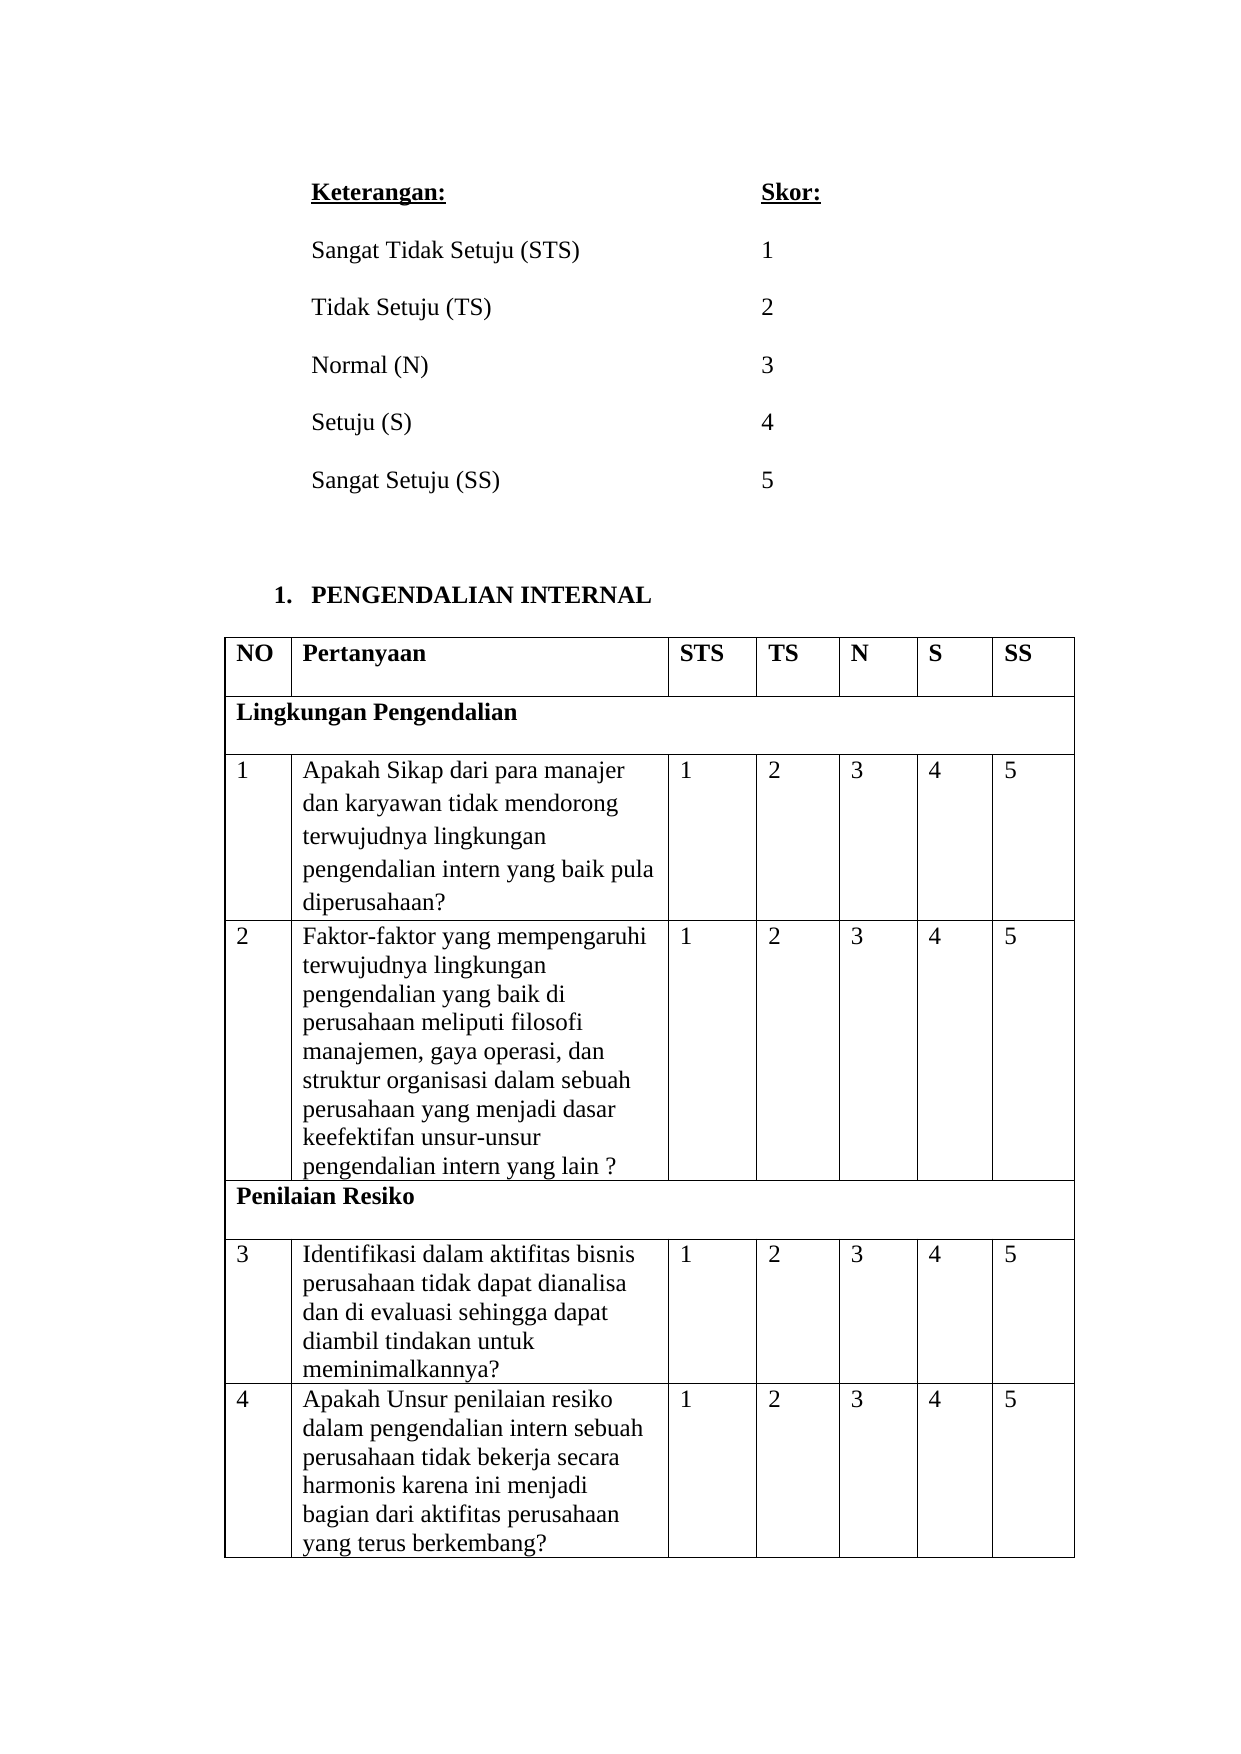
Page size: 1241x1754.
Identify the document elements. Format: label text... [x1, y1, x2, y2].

table_cell 2 [757, 1240, 839, 1383]
table_cell 3 [840, 1384, 917, 1557]
list Tidak Setuju (TS) 2 [311, 292, 1063, 321]
table_header N [840, 638, 917, 696]
table_cell 1 [669, 755, 756, 920]
table_cell 3 [840, 1240, 917, 1383]
table_cell 2 [757, 1384, 839, 1557]
table_cell Apakah Unsur penilaian resiko dalam pengendalian intern sebuah perusahaan tidak bekerja secara harmonis karena ini menjadi bagian dari aktifitas perusahaan yang terus berkembang? [292, 1384, 668, 1557]
list PENGENDALIAN INTERNAL [274, 580, 1063, 608]
list Sangat Tidak Setuju (STS) 1 [311, 235, 1063, 263]
table_cell 2 [226, 921, 291, 1180]
table_cell 1 [669, 921, 756, 1180]
table_cell 4 [226, 1384, 291, 1557]
list Normal (N) 3 [311, 350, 1063, 378]
table_cell Identifikasi dalam aktifitas bisnis perusahaan tidak dapat dianalisa dan di evaluasi sehingga dapat diambil tindakan untuk meminimalkannya? [292, 1240, 668, 1383]
table_cell 5 [993, 1240, 1074, 1383]
table_cell Apakah Sikap dari para manajer dan karyawan tidak mendorong terwujudnya lingkungan pengendalian intern yang baik pula diperusahaan? [292, 755, 668, 920]
table_cell 5 [993, 1384, 1074, 1557]
table_cell 1 [226, 755, 291, 920]
table_header NO [226, 638, 291, 696]
table_cell 3 [840, 921, 917, 1180]
table_cell 1 [669, 1384, 756, 1557]
table_cell 4 [918, 755, 992, 920]
table_cell Lingkungan Pengendalian [226, 697, 1074, 754]
list Sangat Setuju (SS) 5 [236, 465, 1063, 493]
table_cell 1 [669, 1240, 756, 1383]
list Setuju (S) 4 [236, 407, 1063, 436]
table_header STS [669, 638, 756, 696]
table_cell 2 [757, 921, 839, 1180]
table_header TS [757, 638, 839, 696]
table_header S [918, 638, 992, 696]
table_cell 4 [918, 1240, 992, 1383]
table_cell 4 [918, 921, 992, 1180]
table_cell 3 [840, 755, 917, 920]
table_header Pertanyaan [292, 638, 668, 696]
table_cell Penilaian Resiko [226, 1181, 1074, 1238]
table_cell 5 [993, 921, 1074, 1180]
table_header SS [993, 638, 1074, 696]
table_cell 4 [918, 1384, 992, 1557]
table_cell 3 [226, 1240, 291, 1383]
list Keterangan: Skor: [311, 177, 1063, 206]
table_cell Faktor-faktor yang mempengaruhi terwujudnya lingkungan pengendalian yang baik di perusahaan meliputi filosofi manajemen, gaya operasi, dan struktur organisasi dalam sebuah perusahaan yang menjadi dasar keefektifan unsur-unsur pengendalian intern yang lain ? [292, 921, 668, 1180]
table_cell 2 [757, 755, 839, 920]
table_cell 5 [993, 755, 1074, 920]
